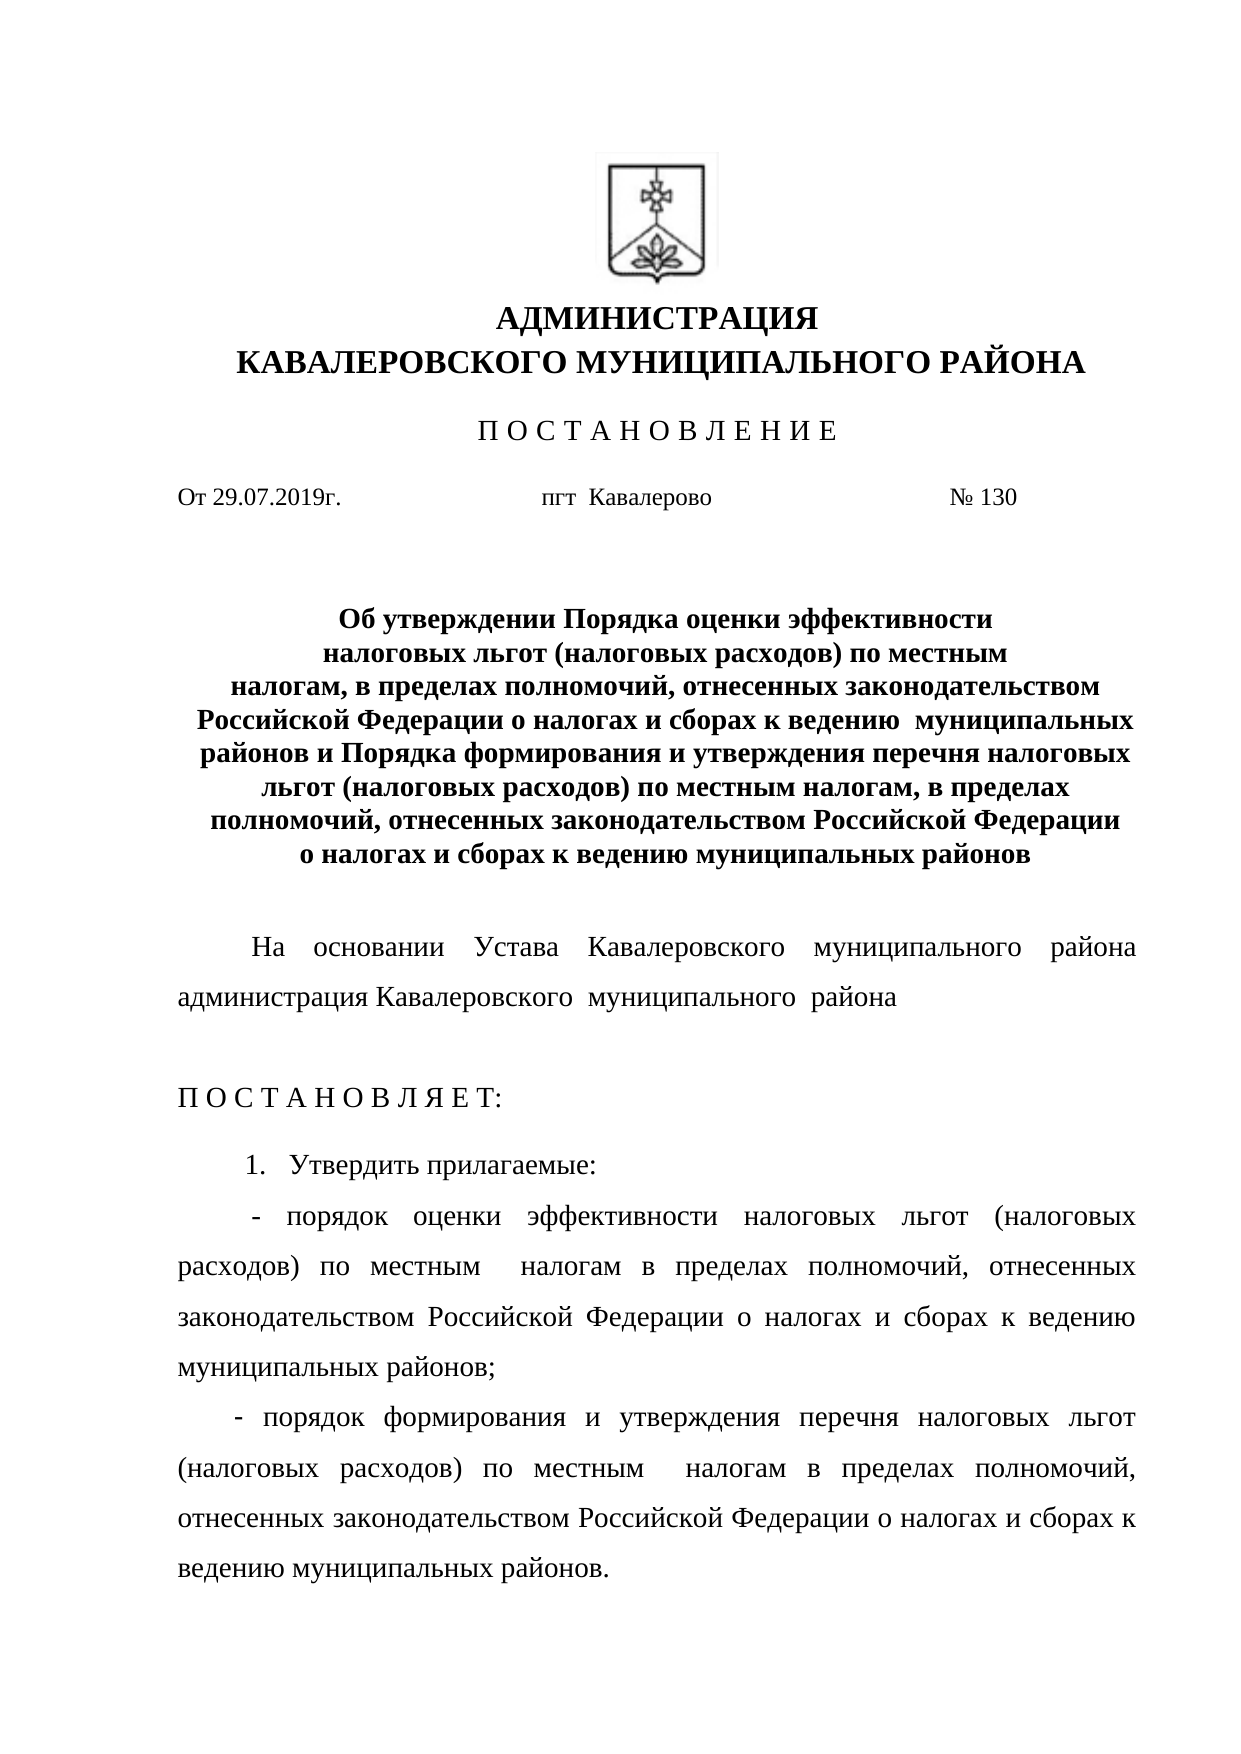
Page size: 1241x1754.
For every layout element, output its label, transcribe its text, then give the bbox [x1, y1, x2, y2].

text П О С Т А Н О В Л Я Е Т: [177, 1080, 1137, 1113]
text АДМИНИСТРАЦИЯ [177, 294, 1137, 338]
text КАВАЛЕРОВСКОГО МУНИЦИПАЛЬНОГО РАЙОНА [177, 338, 1137, 382]
text - порядок оценки эффективности налоговых льгот (налоговых расходов) по местным налогам в пределах полномочий, отнесенных законодательством Российской Федерации о налогах и сборах к ведению муниципальных районов; [177, 1198, 1137, 1383]
text От 29.07.2019г. пгт Кавалерово № 130 [177, 482, 1137, 511]
text На основании Устава Кавалеровского муниципального района администрация Кавалеровского муниципального района [177, 929, 1137, 1013]
picture [595, 152, 719, 295]
list Утвердить прилагаемые: [244, 1147, 1137, 1180]
text ПОСТАНОВЛЕНИЕ [177, 407, 1137, 448]
text - порядок формирования и утверждения перечня налоговых льгот (налоговых расходов) по местным налогам в пределах полномочий, отнесенных законодательством Российской Федерации о налогах и сборах к ведению муниципальных районов. [177, 1399, 1137, 1584]
